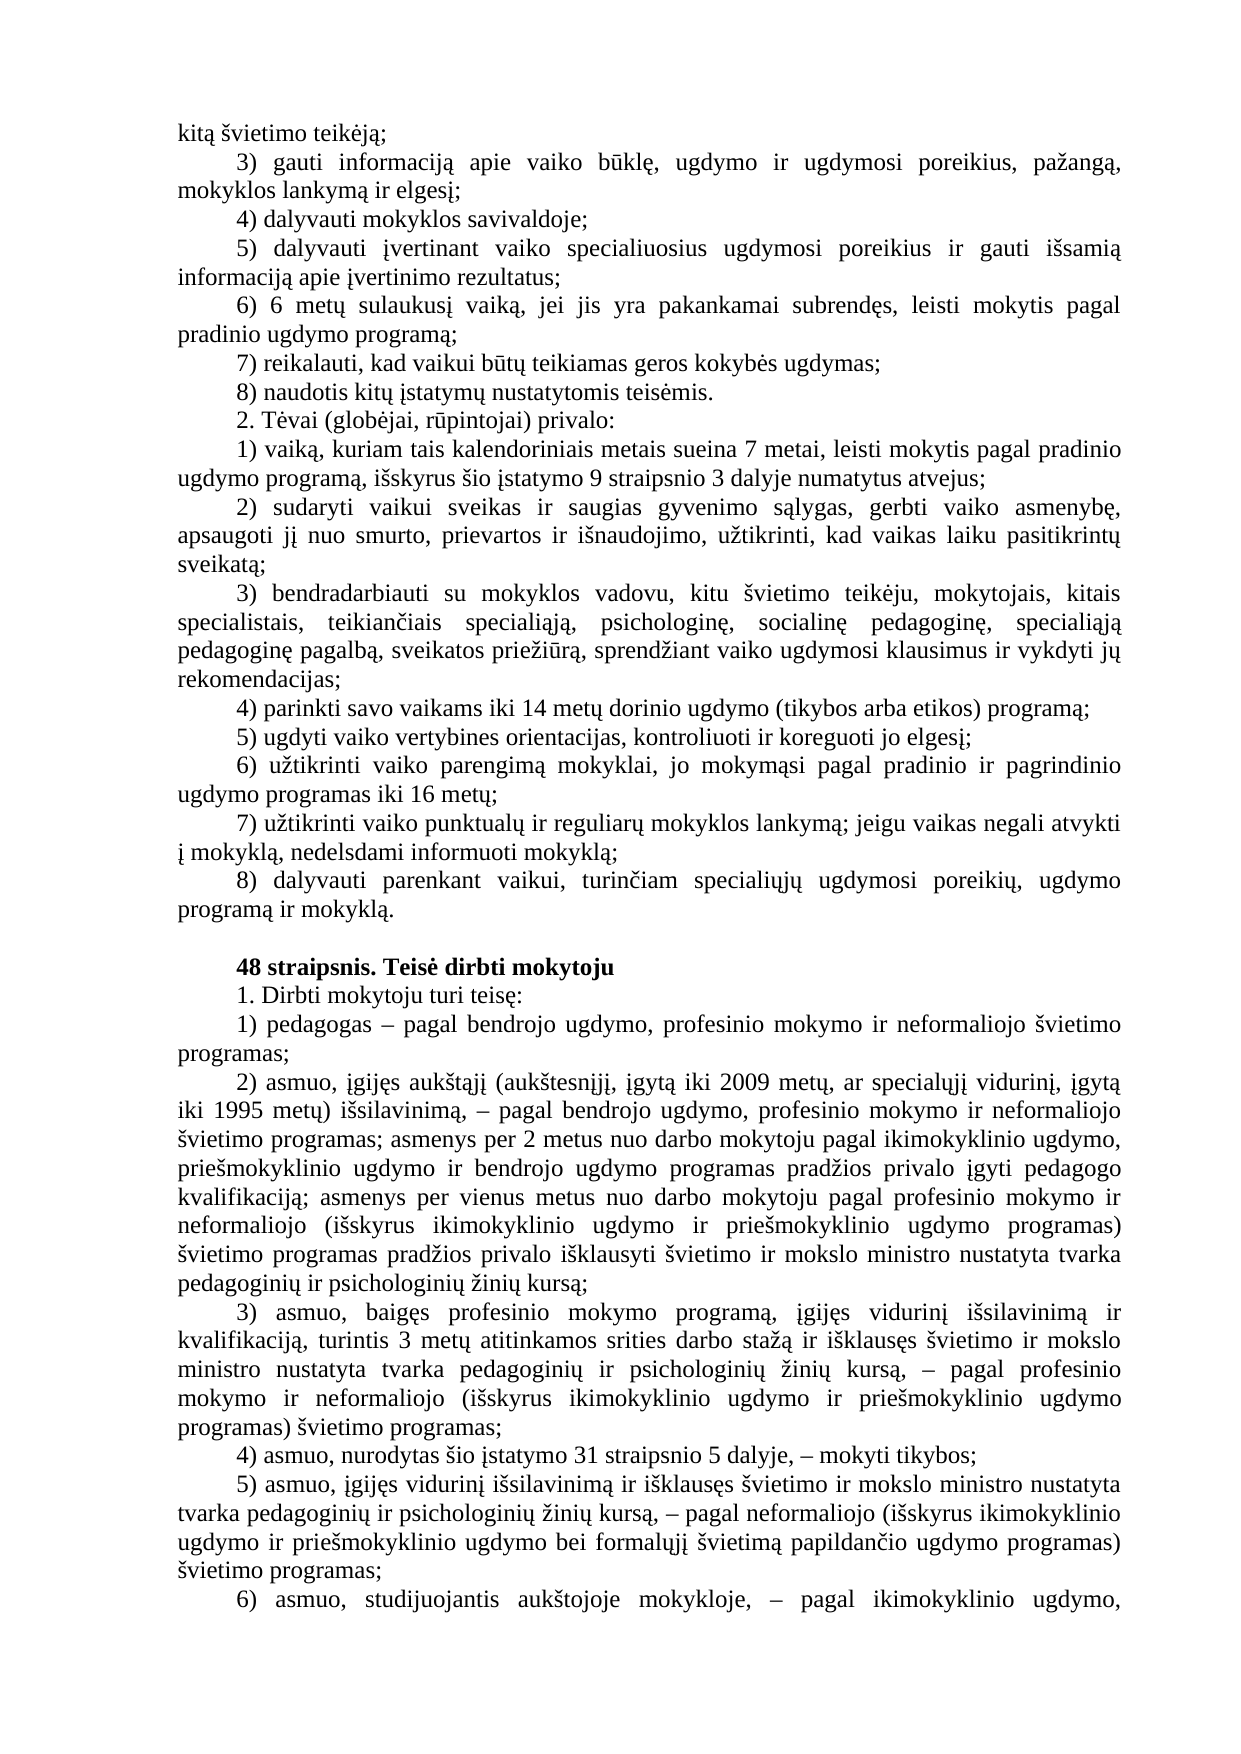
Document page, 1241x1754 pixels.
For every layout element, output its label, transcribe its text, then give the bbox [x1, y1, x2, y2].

text 1) pedagogas – pagal bendrojo ugdymo, profesinio mokymo ir neformaliojo švietimo programas; [177, 1009, 1122, 1067]
text 4) asmuo, nurodytas šio įstatymo 31 straipsnio 5 dalyje, – mokyti tikybos; [177, 1441, 1122, 1469]
text 5) dalyvauti įvertinant vaiko specialiuosius ugdymosi poreikius ir gauti išsamią informaciją apie įvertinimo rezultatus; [177, 233, 1122, 291]
text 48 straipsnis. Teisė dirbti mokytoju [177, 952, 1122, 981]
text 2) sudaryti vaikui sveikas ir saugias gyvenimo sąlygas, gerbti vaiko asmenybę, apsaugoti jį nuo smurto, prievartos ir išnaudojimo, užtikrinti, kad vaikas laiku pasitikrintų sveikatą; [177, 492, 1122, 578]
text 1) vaiką, kuriam tais kalendoriniais metais sueina 7 metai, leisti mokytis pagal pradinio ugdymo programą, išskyrus šio įstatymo 9 straipsnio 3 dalyje numatytus atvejus; [177, 434, 1122, 492]
text 6) užtikrinti vaiko parengimą mokyklai, jo mokymąsi pagal pradinio ir pagrindinio ugdymo programas iki 16 metų; [177, 751, 1122, 808]
text 4) dalyvauti mokyklos savivaldoje; [177, 204, 1122, 233]
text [177, 1584, 1122, 1613]
text 4) parinkti savo vaikams iki 14 metų dorinio ugdymo (tikybos arba etikos) programą; [177, 693, 1122, 722]
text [177, 118, 1122, 147]
text 3) gauti informaciją apie vaiko būklę, ugdymo ir ugdymosi poreikius, pažangą, mokyklos lankymą ir elgesį; [177, 147, 1122, 204]
text 5) ugdyti vaiko vertybines orientacijas, kontroliuoti ir koreguoti jo elgesį; [177, 722, 1122, 751]
text 3) asmuo, baigęs profesinio mokymo programą, įgijęs vidurinį išsilavinimą ir kvalifikaciją, turintis 3 metų atitinkamos srities darbo stažą ir išklausęs švietimo ir mokslo ministro nustatyta tvarka pedagoginių ir psichologinių žinių kursą, – pagal profesinio mokymo ir neformaliojo (išskyrus ikimokyklinio ugdymo ir priešmokyklinio ugdymo programas) švietimo programas; [177, 1297, 1122, 1441]
text 7) užtikrinti vaiko punktualų ir reguliarų mokyklos lankymą; jeigu vaikas negali atvykti į mokyklą, nedelsdami informuoti mokyklą; [177, 808, 1122, 866]
text 2. Tėvai (globėjai, rūpintojai) privalo: [177, 406, 1122, 434]
text 5) asmuo, įgijęs vidurinį išsilavinimą ir išklausęs švietimo ir mokslo ministro nustatyta tvarka pedagoginių ir psichologinių žinių kursą, – pagal neformaliojo (išskyrus ikimokyklinio ugdymo ir priešmokyklinio ugdymo bei formalųjį švietimą papildančio ugdymo programas) švietimo programas; [177, 1469, 1122, 1584]
text 7) reikalauti, kad vaikui būtų teikiamas geros kokybės ugdymas; [177, 348, 1122, 377]
text 6) 6 metų sulaukusį vaiką, jei jis yra pakankamai subrendęs, leisti mokytis pagal pradinio ugdymo programą; [177, 291, 1122, 348]
text 1. Dirbti mokytoju turi teisę: [177, 981, 1122, 1009]
text 8) dalyvauti parenkant vaikui, turinčiam specialiųjų ugdymosi poreikių, ugdymo programą ir mokyklą. [177, 866, 1122, 923]
text 2) asmuo, įgijęs aukštąjį (aukštesnįjį, įgytą iki 2009 metų, ar specialųjį vidurinį, įgytą iki 1995 metų) išsilavinimą, – pagal bendrojo ugdymo, profesinio mokymo ir neformaliojo švietimo programas; asmenys per 2 metus nuo darbo mokytoju pagal ikimokyklinio ugdymo, priešmokyklinio ugdymo ir bendrojo ugdymo programas pradžios privalo įgyti pedagogo kvalifikaciją; asmenys per vienus metus nuo darbo mokytoju pagal profesinio mokymo ir neformaliojo (išskyrus ikimokyklinio ugdymo ir priešmokyklinio ugdymo programas) švietimo programas pradžios privalo išklausyti švietimo ir mokslo ministro nustatyta tvarka pedagoginių ir psichologinių žinių kursą; [177, 1067, 1122, 1297]
text 3) bendradarbiauti su mokyklos vadovu, kitu švietimo teikėju, mokytojais, kitais specialistais, teikiančiais specialiąją, psichologinę, socialinę pedagoginę, specialiąją pedagoginę pagalbą, sveikatos priežiūrą, sprendžiant vaiko ugdymosi klausimus ir vykdyti jų rekomendacijas; [177, 578, 1122, 693]
text 8) naudotis kitų įstatymų nustatytomis teisėmis. [177, 377, 1122, 406]
